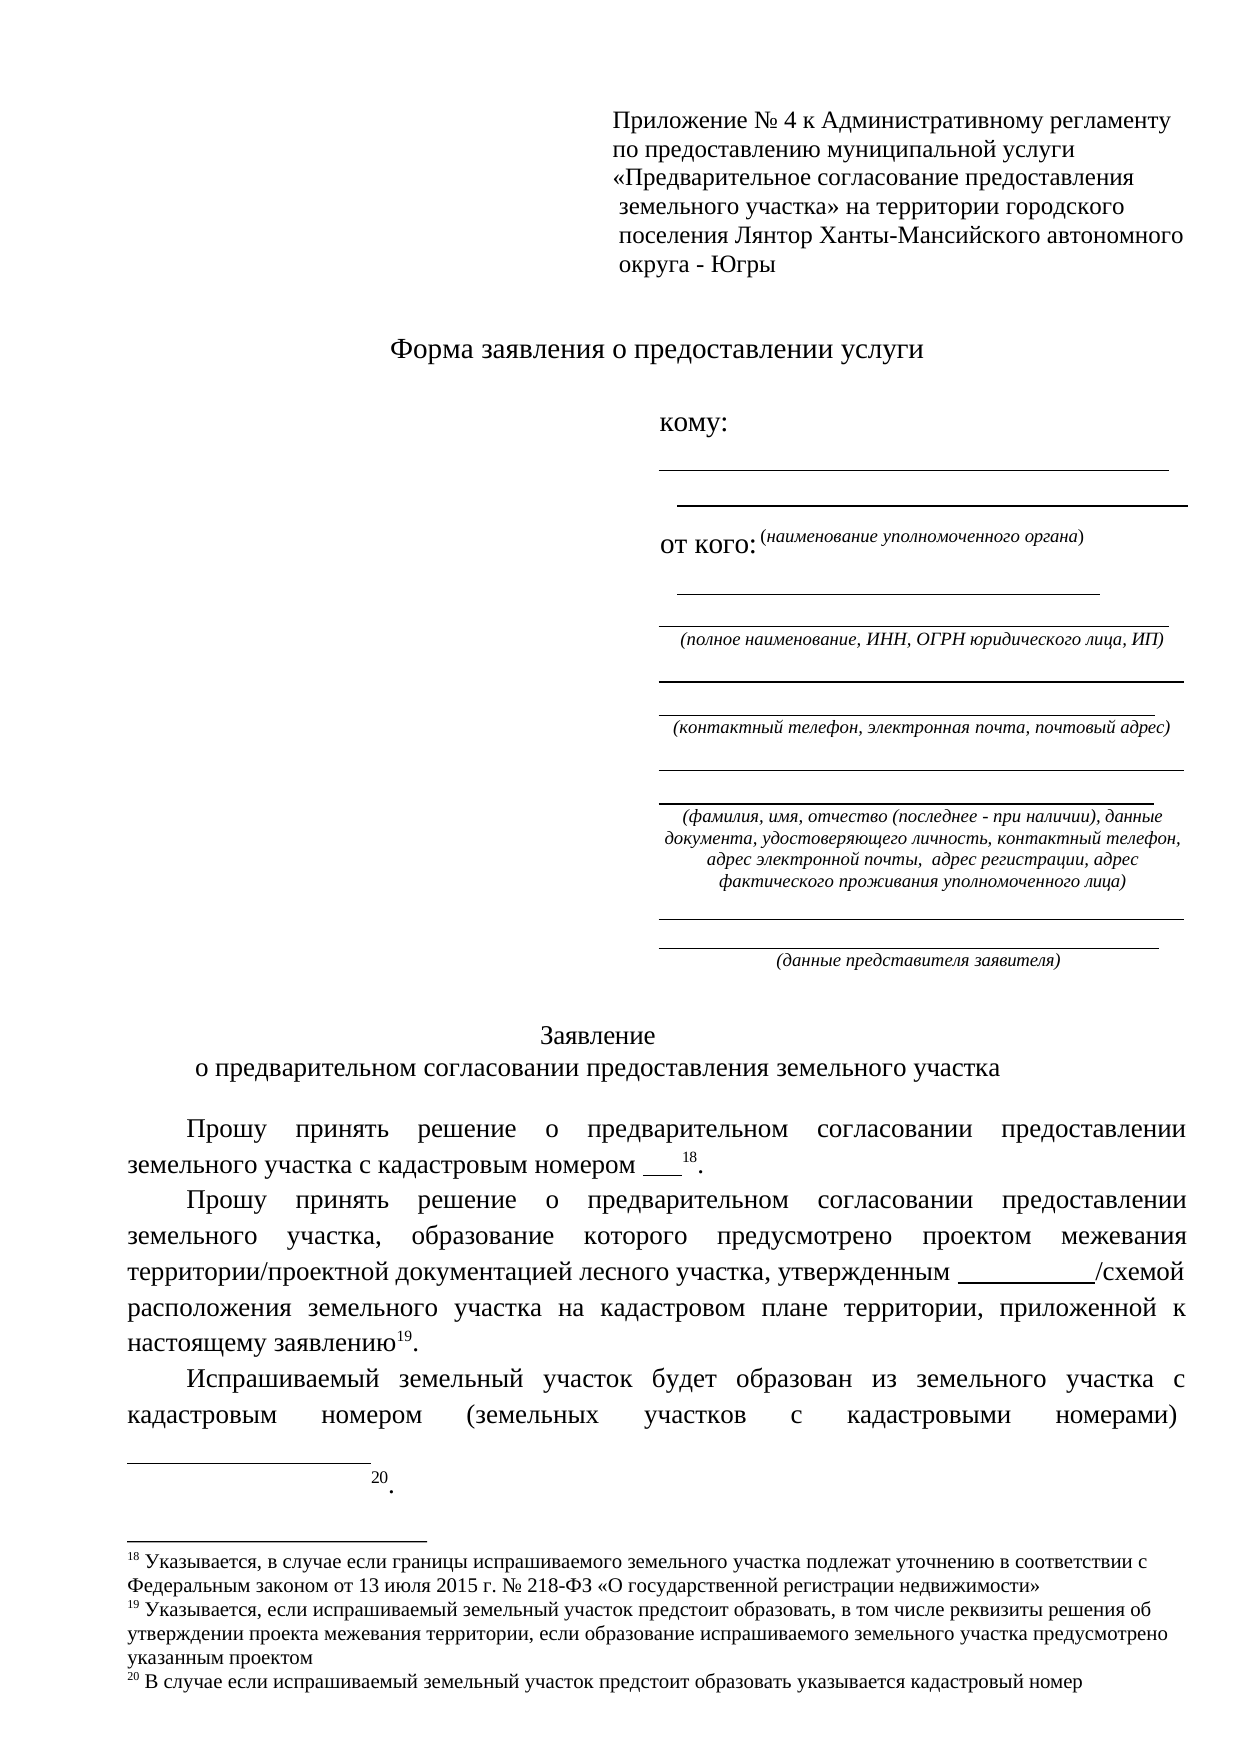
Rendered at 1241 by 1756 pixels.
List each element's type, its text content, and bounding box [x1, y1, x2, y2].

text Прошу принять решение о предварительном согласовании предоставлении земельного участка с кадастровым номером 18. [127, 1112, 1186, 1179]
text (данные представителя заявителя) [776, 946, 1198, 971]
text Приложение № 4 к Административному регламенту [112, 105, 1198, 134]
text документа, удостоверяющего личность, контактный телефон, адрес электронной почты, адрес регистрации, адрес [646, 827, 1198, 870]
text (полное наименование, ИНН, ОГРН юридического лица, ИП) [680, 624, 1198, 649]
text 20. [371, 1439, 1198, 1499]
subtitle Форма заявления о предоставлении услуги [115, 331, 1198, 365]
text округа - Югры [112, 249, 1198, 278]
text (контактный телефон, электронная почта, почтовый адрес) [673, 713, 1198, 738]
text 18 Указывается, в случае если границы испрашиваемого земельного участка подлежат уточнению в соответствии с Федеральным законом от 13 июля 2015 г. № 218-ФЗ «О государственной регистрации недвижимости» [127, 1549, 1198, 1597]
text о предварительном согласовании предоставления земельного участка [115, 1051, 1080, 1082]
text Испрашиваемый земельный участок будет образован из земельного участка с кадастровым номером (земельных участков с кадастровыми номерами) [127, 1362, 1186, 1429]
text Прошу принять решение о предварительном согласовании предоставлении земельного участка, образование которого предусмотрено проектом межевания территории/проектной документацией лесного участка, утвержденным /схемой расположения земельного участка на кадастровом плане территории, приложенной к настоящему заявлению19. [127, 1183, 1187, 1358]
text «Предварительное согласование предоставления [112, 162, 1198, 191]
text 19 Указывается, если испрашиваемый земельный участок предстоит образовать, в том числе реквизиты решения об утверждении проекта межевания территории, если образование испрашиваемого земельного участка предусмотрено указанным проектом [127, 1597, 1198, 1669]
text от кого: [112, 526, 757, 560]
text поселения Лянтор Ханты-Мансийского автономного [112, 220, 1198, 249]
text (фамилия, имя, отчество (последнее - при наличии), данные [647, 802, 1198, 827]
text по предоставлению муниципальной услуги [112, 134, 1198, 162]
text 20 В случае если испрашиваемый земельный участок предстоит образовать указывается кадастровый номер [127, 1669, 1198, 1693]
text (наименование уполномоченного органа) [760, 526, 1198, 547]
text Заявление [136, 1019, 1060, 1051]
text фактического проживания уполномоченного лица) [647, 870, 1198, 891]
text земельного участка» на территории городского [112, 191, 1198, 220]
text кому: [189, 404, 1198, 437]
